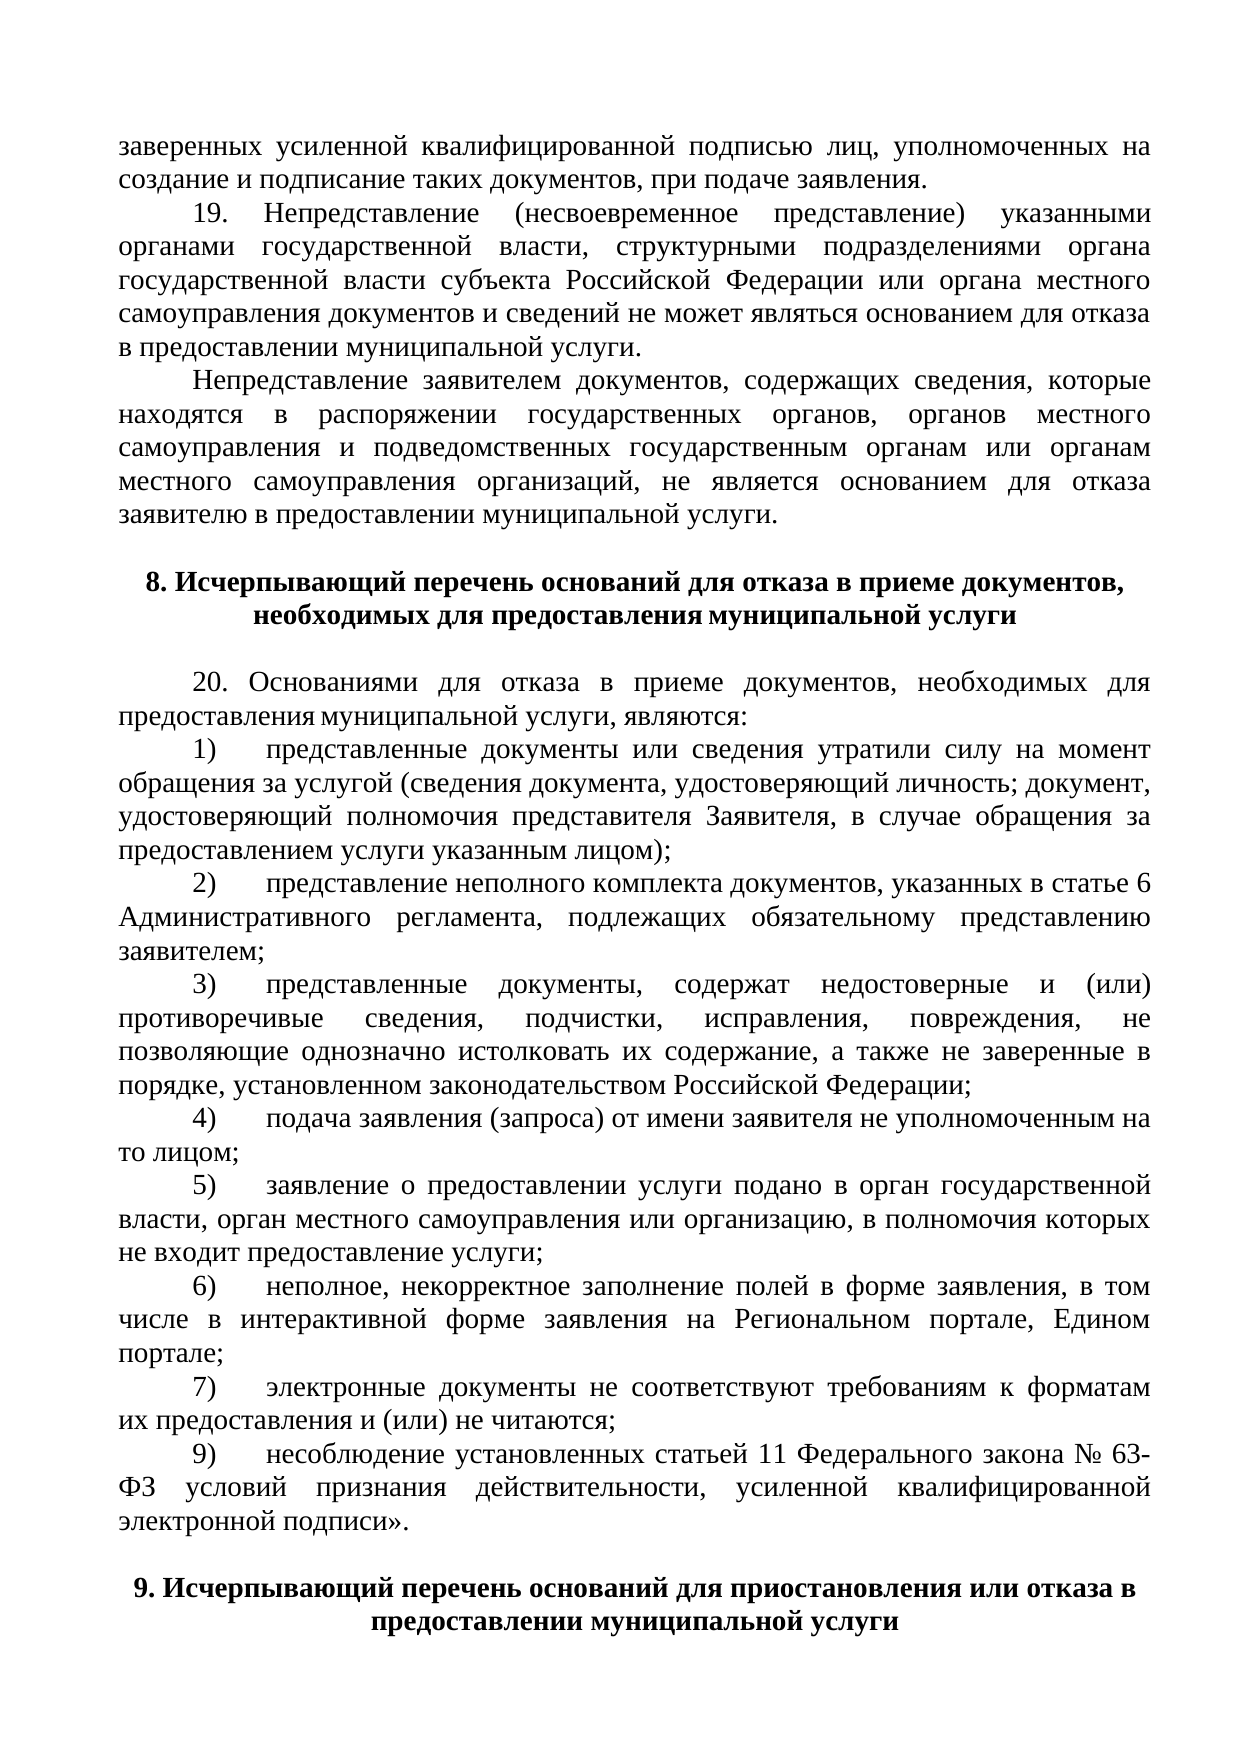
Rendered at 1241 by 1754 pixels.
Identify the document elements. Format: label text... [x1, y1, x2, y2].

text Непредставление заявителем документов, содержащих сведения, которые находятся в распоряжении государственных органов, органов местного самоуправления и подведомственных государственным органам или органам местного самоуправления организаций, не является основанием для отказа заявителю в предоставлении муниципальной услуги. [118, 362, 1152, 530]
text 5) заявление о предоставлении услуги подано в орган государственной власти, орган местного самоуправления или организацию, в полномочия которых не входит предоставление услуги; [118, 1167, 1152, 1268]
text 20. Основаниями для отказа в приеме документов, необходимых для предоставления муниципальной услуги, являются: [118, 664, 1152, 731]
text 9) несоблюдение установленных статьей 11 Федерального закона № 63-ФЗ условий признания действительности, усиленной квалифицированной электронной подписи». [118, 1436, 1152, 1536]
text 4) подача заявления (запроса) от имени заявителя не уполномоченным на то лицом; [118, 1100, 1152, 1167]
text 1) представленные документы или сведения утратили силу на момент обращения за услугой (сведения документа, удостоверяющий личность; документ, удостоверяющий полномочия представителя Заявителя, в случае обращения за предоставлением услуги указанным лицом); [118, 731, 1152, 866]
text 19. Непредставление (несвоевременное представление) указанными органами государственной власти, структурными подразделениями органа государственной власти субъекта Российской Федерации или органа местного самоуправления документов и сведений не может являться основанием для отказа в предоставлении муниципальной услуги. [118, 195, 1152, 362]
text 2) представление неполного комплекта документов, указанных в статье 6 Административного регламента, подлежащих обязательному представлению заявителем; [118, 866, 1152, 966]
text 7) электронные документы не соответствуют требованиям к форматам их предоставления и (или) не читаются; [118, 1369, 1152, 1436]
text 9. Исчерпывающий перечень оснований для приостановления или отказа в предоставлении муниципальной услуги [118, 1570, 1152, 1637]
text 8. Исчерпывающий перечень оснований для отказа в приеме документов, необходимых для предоставления муниципальной услуги [118, 564, 1152, 631]
text 3) представленные документы, содержат недостоверные и (или) противоречивые сведения, подчистки, исправления, повреждения, не позволяющие однозначно истолковать их содержание, а также не заверенные в порядке, установленном законодательством Российской Федерации; [118, 966, 1152, 1100]
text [118, 128, 1152, 195]
text 6) неполное, некорректное заполнение полей в форме заявления, в том числе в интерактивной форме заявления на Региональном портале, Едином портале; [118, 1268, 1152, 1369]
